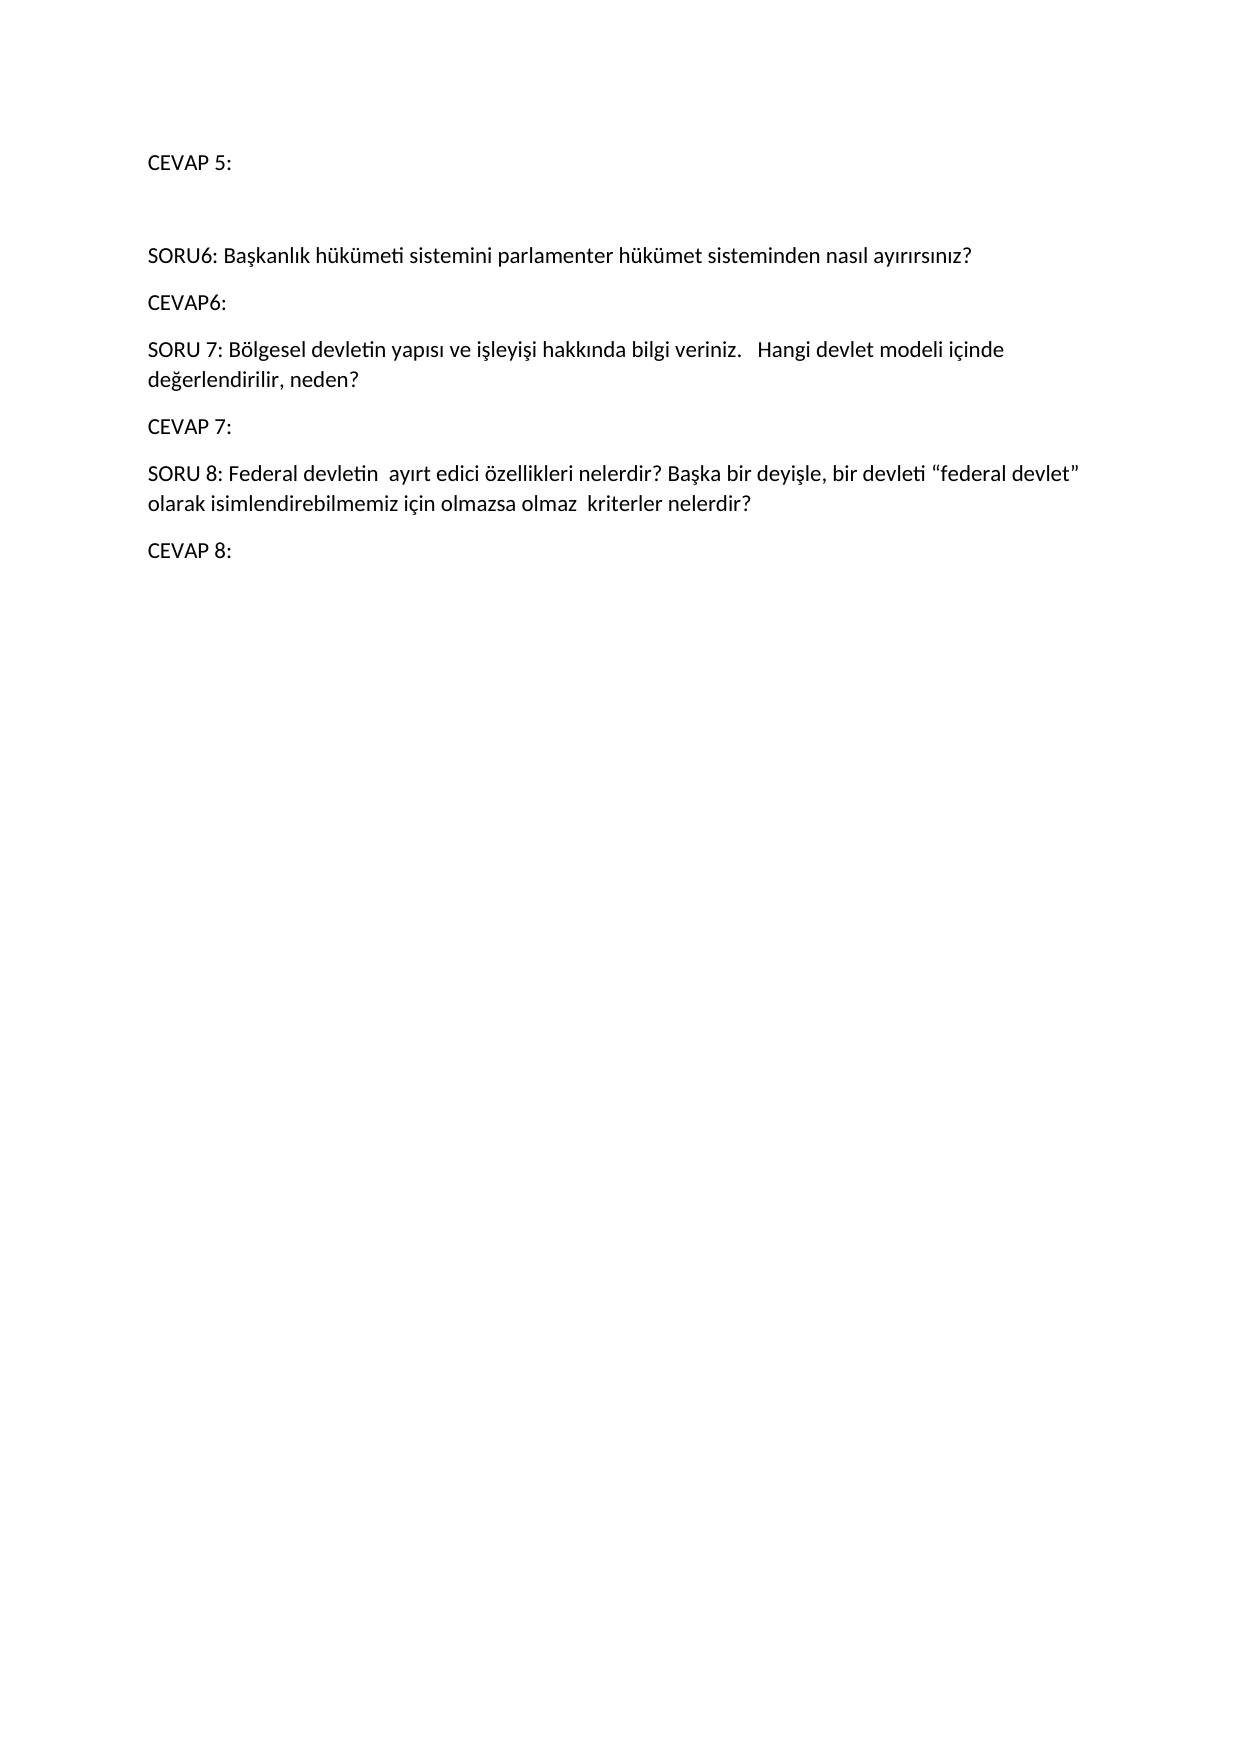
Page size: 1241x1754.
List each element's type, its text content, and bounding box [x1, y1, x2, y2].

text CEVAP6: [148, 288, 1093, 316]
text SORU 7: Bölgesel devletin yapısı ve işleyişi hakkında bilgi veriniz. Hangi devlet modeli içinde değerlendirilir, neden? [148, 335, 1093, 393]
text SORU6: Başkanlık hükümeti sistemini parlamenter hükümet sisteminden nasıl ayırırsınız? [148, 241, 1093, 269]
text CEVAP 5: [148, 148, 1093, 176]
text CEVAP 7: [148, 412, 1093, 440]
text SORU 8: Federal devletin ayırt edici özellikleri nelerdir? Başka bir deyişle, bir devleti “federal devlet” olarak isimlendirebilmemiz için olmazsa olmaz kriterler nelerdir? [148, 459, 1093, 517]
text CEVAP 8: [148, 536, 1093, 564]
